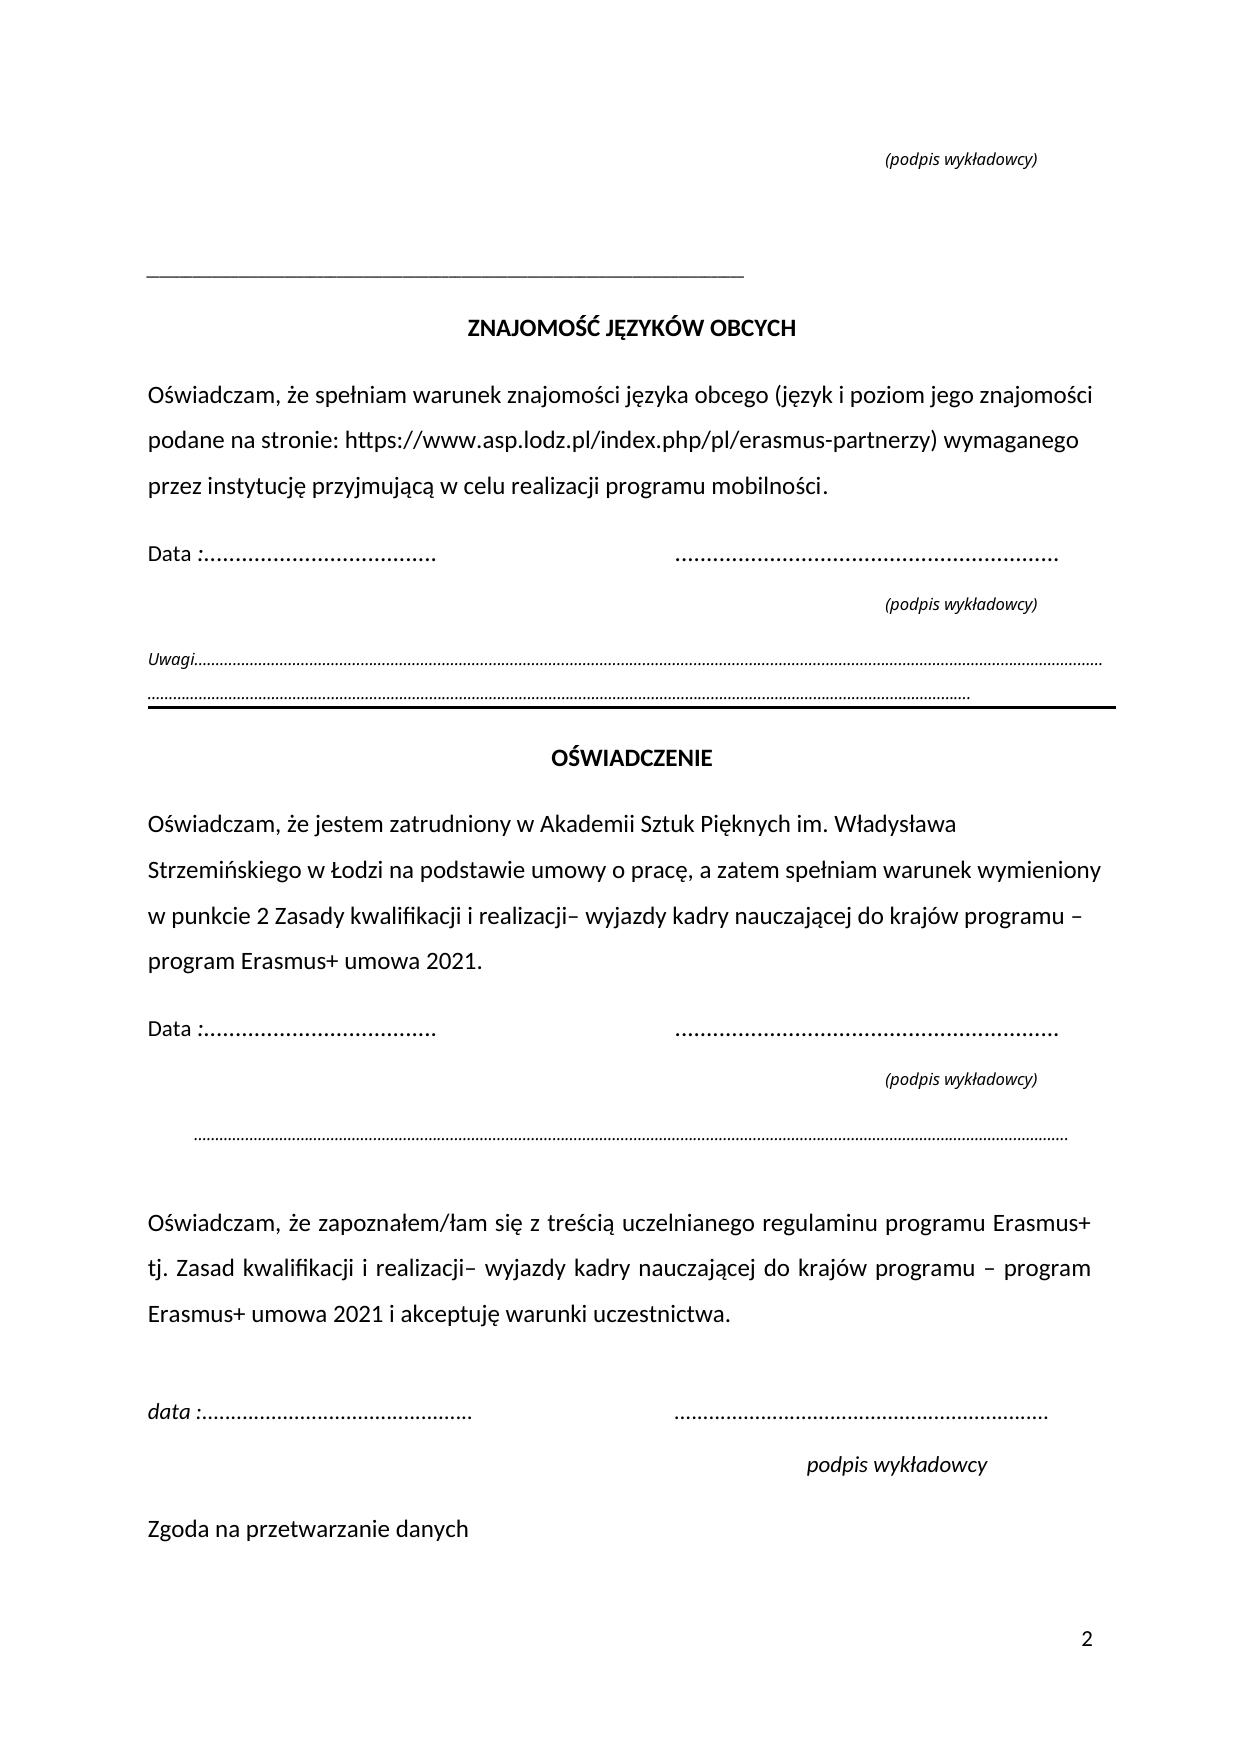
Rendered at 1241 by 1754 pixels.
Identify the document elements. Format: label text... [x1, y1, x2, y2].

text (podpis wykładowcy) [885, 1068, 1116, 1091]
text Oświadczam, że jestem zatrudniony w Akademii Sztuk Pięknych im. Władysława Strzemińskiego w Łodzi na podstawie umowy o pracę, a zatem spełniam warunek wymieniony w punkcie 2 Zasady kwalifikacji i realizacji– wyjazdy kadry nauczającej do krajów programu – program Erasmus+ umowa 2021. [148, 808, 1116, 976]
text Data :..................................... ............................................................. [148, 537, 1116, 567]
text Oświadczam, że spełniam warunek znajomości języka obcego (język i poziom jego znajomości podane na stronie: https://www.asp.lodz.pl/index.php/pl/erasmus-partnerzy) wymaganego przez instytucję przyjmującą w celu realizacji programu mobilności. [148, 379, 1116, 501]
text OŚWIADCZENIE [148, 742, 1116, 772]
text ZNAJOMOŚĆ JĘZYKÓW OBCYCH [148, 312, 1116, 343]
text Zgoda na przetwarzanie danych [148, 1513, 1093, 1543]
text Uwagi………………………………………………………………………………………………………………………………………………………………………………………………………………………………………………………………………………………………………………………………………………………………………. [148, 648, 1116, 706]
text (podpis wykładowcy) [885, 148, 1116, 170]
text (podpis wykładowcy) [885, 593, 1116, 615]
list Oświadczam, że zapoznałem/łam się z treścią uczelnianego regulaminu programu Erasmus+ tj. Zasad kwalifikacji i realizacji– wyjazdy kadry nauczającej do krajów programu – program Erasmus+ umowa 2021 i akceptuję warunki uczestnictwa. [148, 1207, 1093, 1329]
text podpis wykładowcy [148, 1450, 1116, 1478]
text data :............................................... ................................................................. [148, 1397, 1116, 1425]
text ……………………………………………………………………………………………………………………………………………………………………………………. [148, 1123, 1116, 1146]
text ___________________________________________________________________________________________ [148, 257, 1116, 280]
text Data :..................................... ............................................................. [148, 1012, 1116, 1043]
